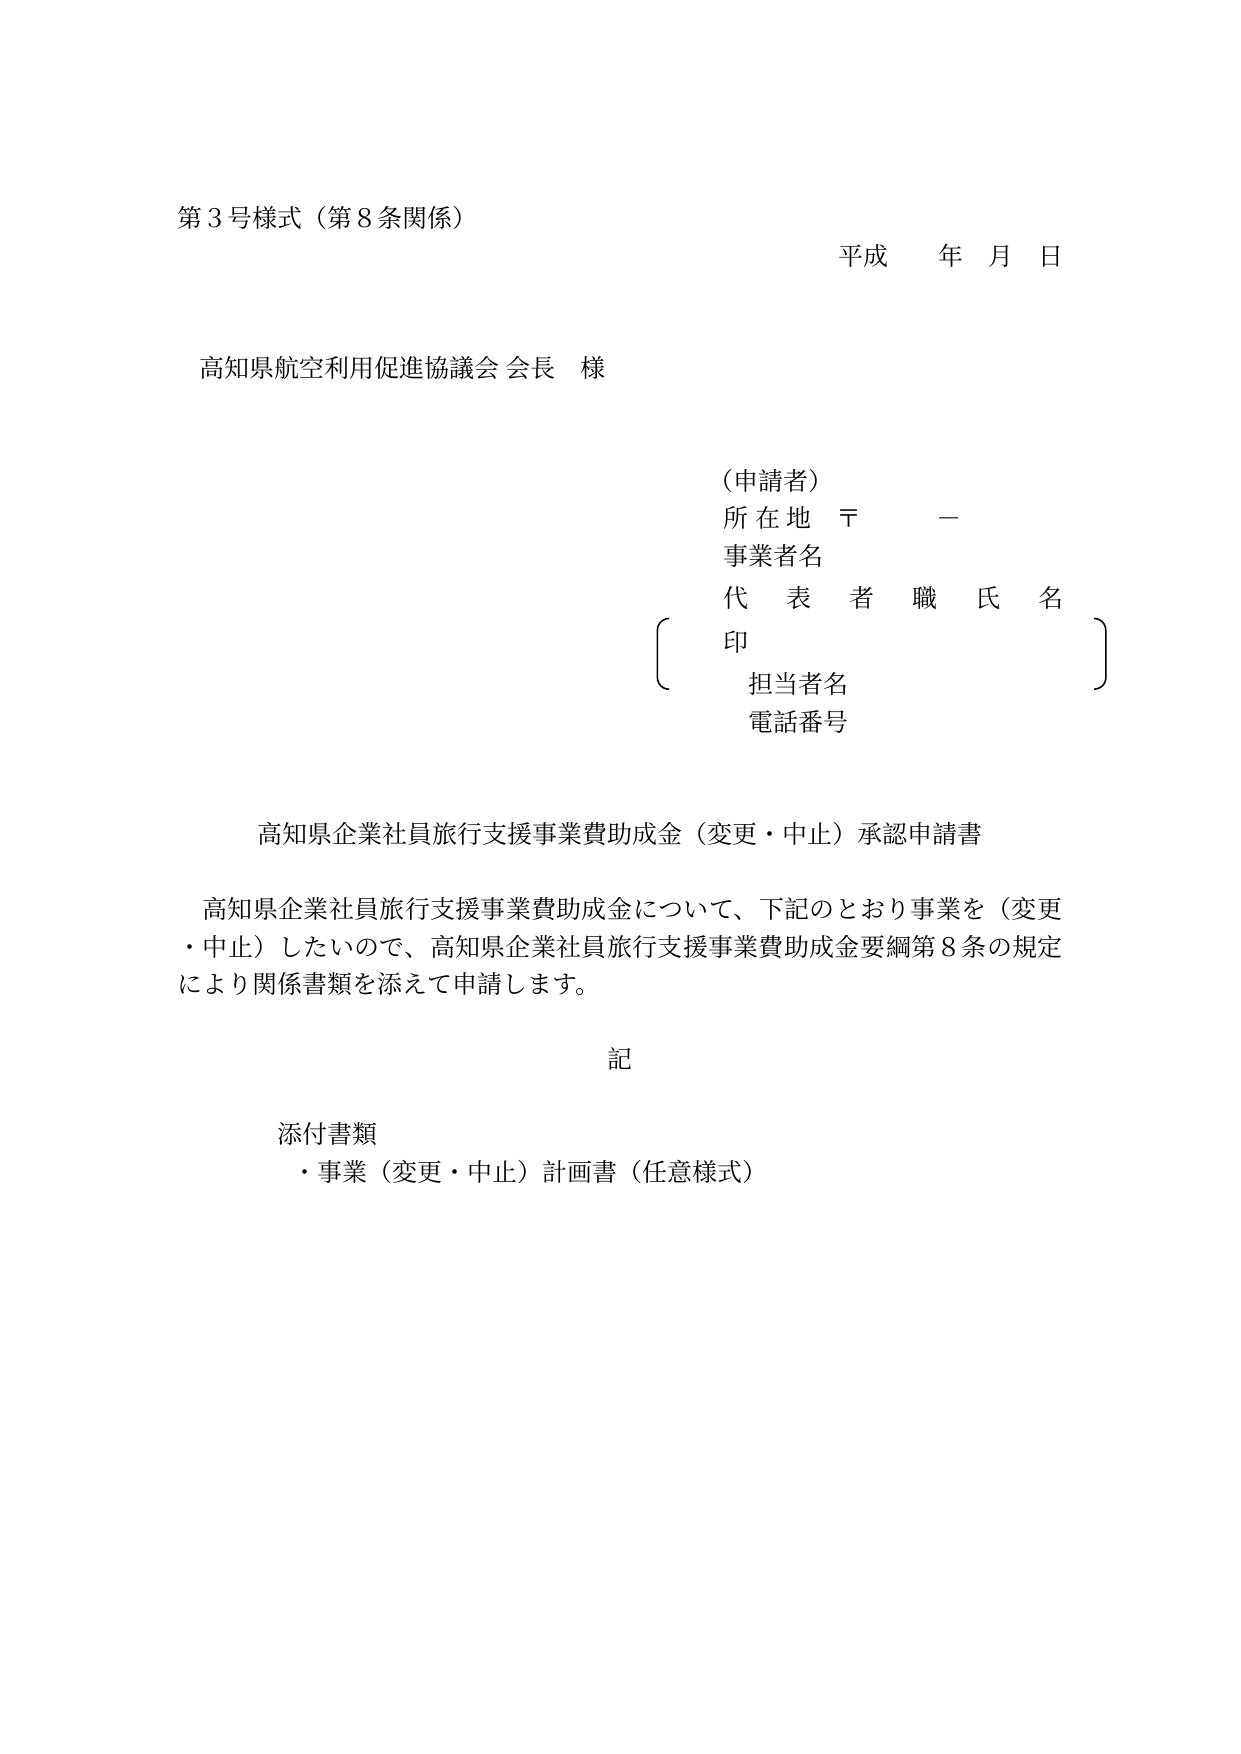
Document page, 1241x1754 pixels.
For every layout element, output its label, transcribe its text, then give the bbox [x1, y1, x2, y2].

text 高知県企業社員旅行支援事業費助成金について、下記のとおり事業を（変更・中止）したいので、高知県企業社員旅行支援事業費助成金要綱第８条の規定により関係書類を添えて申請します。 [177, 889, 1063, 1002]
text 高知県企業社員旅行支援事業費助成金（変更・中止）承認申請書 [177, 814, 1063, 852]
text 所 在 地 〒 － [723, 498, 1063, 536]
text 事業者名 [723, 536, 1063, 573]
text 記 [177, 1039, 1063, 1077]
text 添付書類 [177, 1114, 1063, 1152]
text ・事業（変更・中止）計画書（任意様式） [183, 1152, 1063, 1189]
text 平成 年 月 日 [177, 236, 1063, 273]
text 代表者職氏名 印 [723, 578, 1063, 659]
text （申請者） [709, 461, 1063, 498]
text 電話番号 [748, 702, 1063, 739]
text 担当者名 [748, 664, 1063, 702]
text 高知県航空利用促進協議会 会長 様 [177, 348, 1063, 386]
text 第３号様式（第８条関係） [177, 198, 1063, 236]
